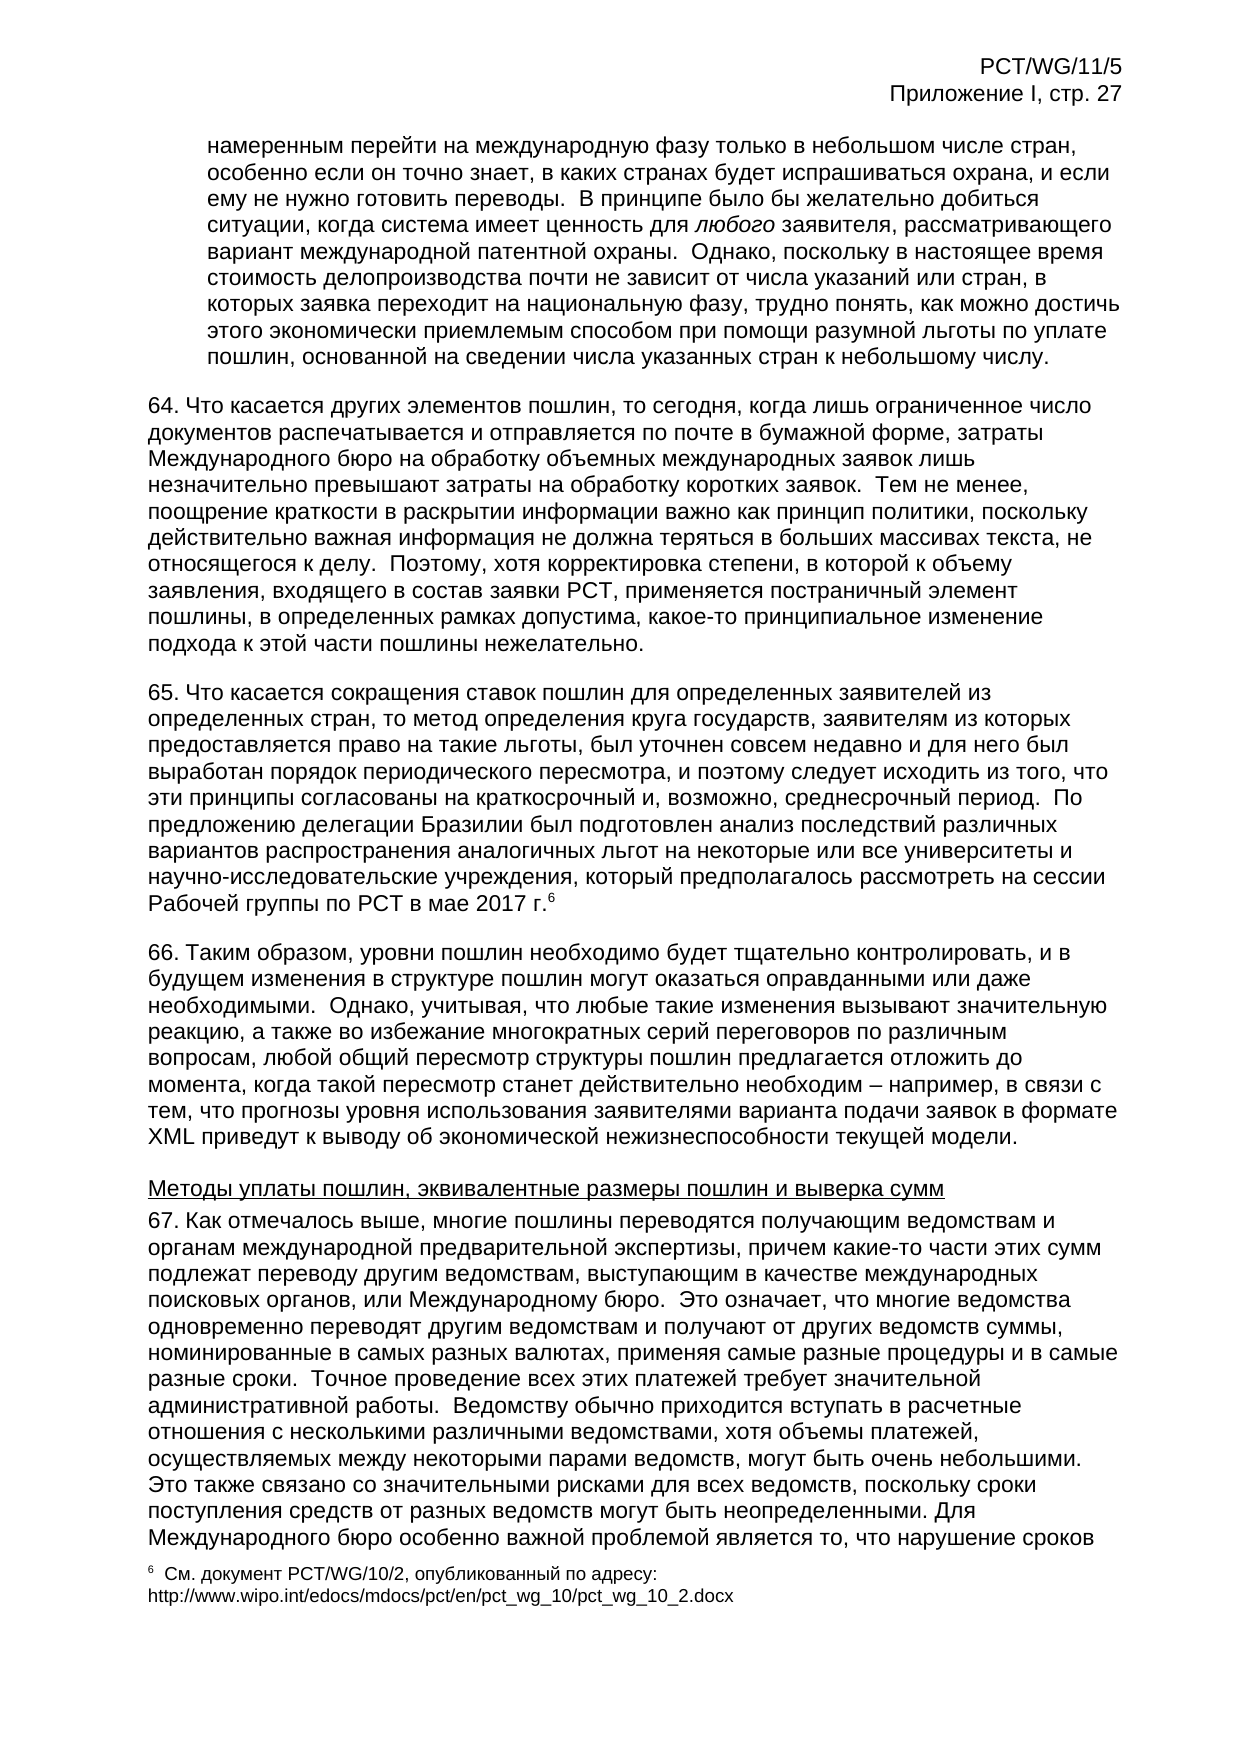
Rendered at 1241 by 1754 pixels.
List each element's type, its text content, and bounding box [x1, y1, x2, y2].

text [207, 132, 1122, 369]
list Таким образом, уровни пошлин необходимо будет тщательно контролировать, и в будущем изменения в структуре пошлин могут оказаться оправданными или даже необходимыми. Однако, учитывая, что любые такие изменения вызывают значительную реакцию, а также во избежание многократных серий переговоров по различным вопросам, любой общий пересмотр структуры пошлин предлагается отложить до момента, когда такой пересмотр станет действительно необходим – например, в связи с тем, что прогнозы уровня использования заявителями варианта подачи заявок в формате XML приведут к выводу об экономической нежизнеспособности текущей модели. [148, 939, 1122, 1150]
list Что касается других элементов пошлин, то сегодня, когда лишь ограниченное число документов распечатывается и отправляется по почте в бумажной форме, затраты Международного бюро на обработку объемных международных заявок лишь незначительно превышают затраты на обработку коротких заявок. Тем не менее, поощрение краткости в раскрытии информации важно как принцип политики, поскольку действительно важная информация не должна теряться в больших массивах текста, не относящегося к делу. Поэтому, хотя корректировка степени, в которой к объему заявления, входящего в состав заявки PCT, применяется постраничный элемент пошлины, в определенных рамках допустима, какое-то принципиальное изменение подхода к этой части пошлины нежелательно. [148, 392, 1122, 656]
subtitle Методы уплаты пошлин, эквивалентные размеры пошлин и выверка сумм [148, 1175, 1122, 1201]
list Что касается сокращения ставок пошлин для определенных заявителей из определенных стран, то метод определения круга государств, заявителям из которых предоставляется право на такие льготы, был уточнен совсем недавно и для него был выработан порядок периодического пересмотра, и поэтому следует исходить из того, что эти принципы согласованы на краткосрочный и, возможно, среднесрочный период. По предложению делегации Бразилии был подготовлен анализ последствий различных вариантов распространения аналогичных льгот на некоторые или все университеты и научно-исследовательские учреждения, который предполагалось рассмотреть на сессии Рабочей группы по PCT в мае 2017 г. [148, 679, 1122, 916]
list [148, 1207, 1122, 1550]
